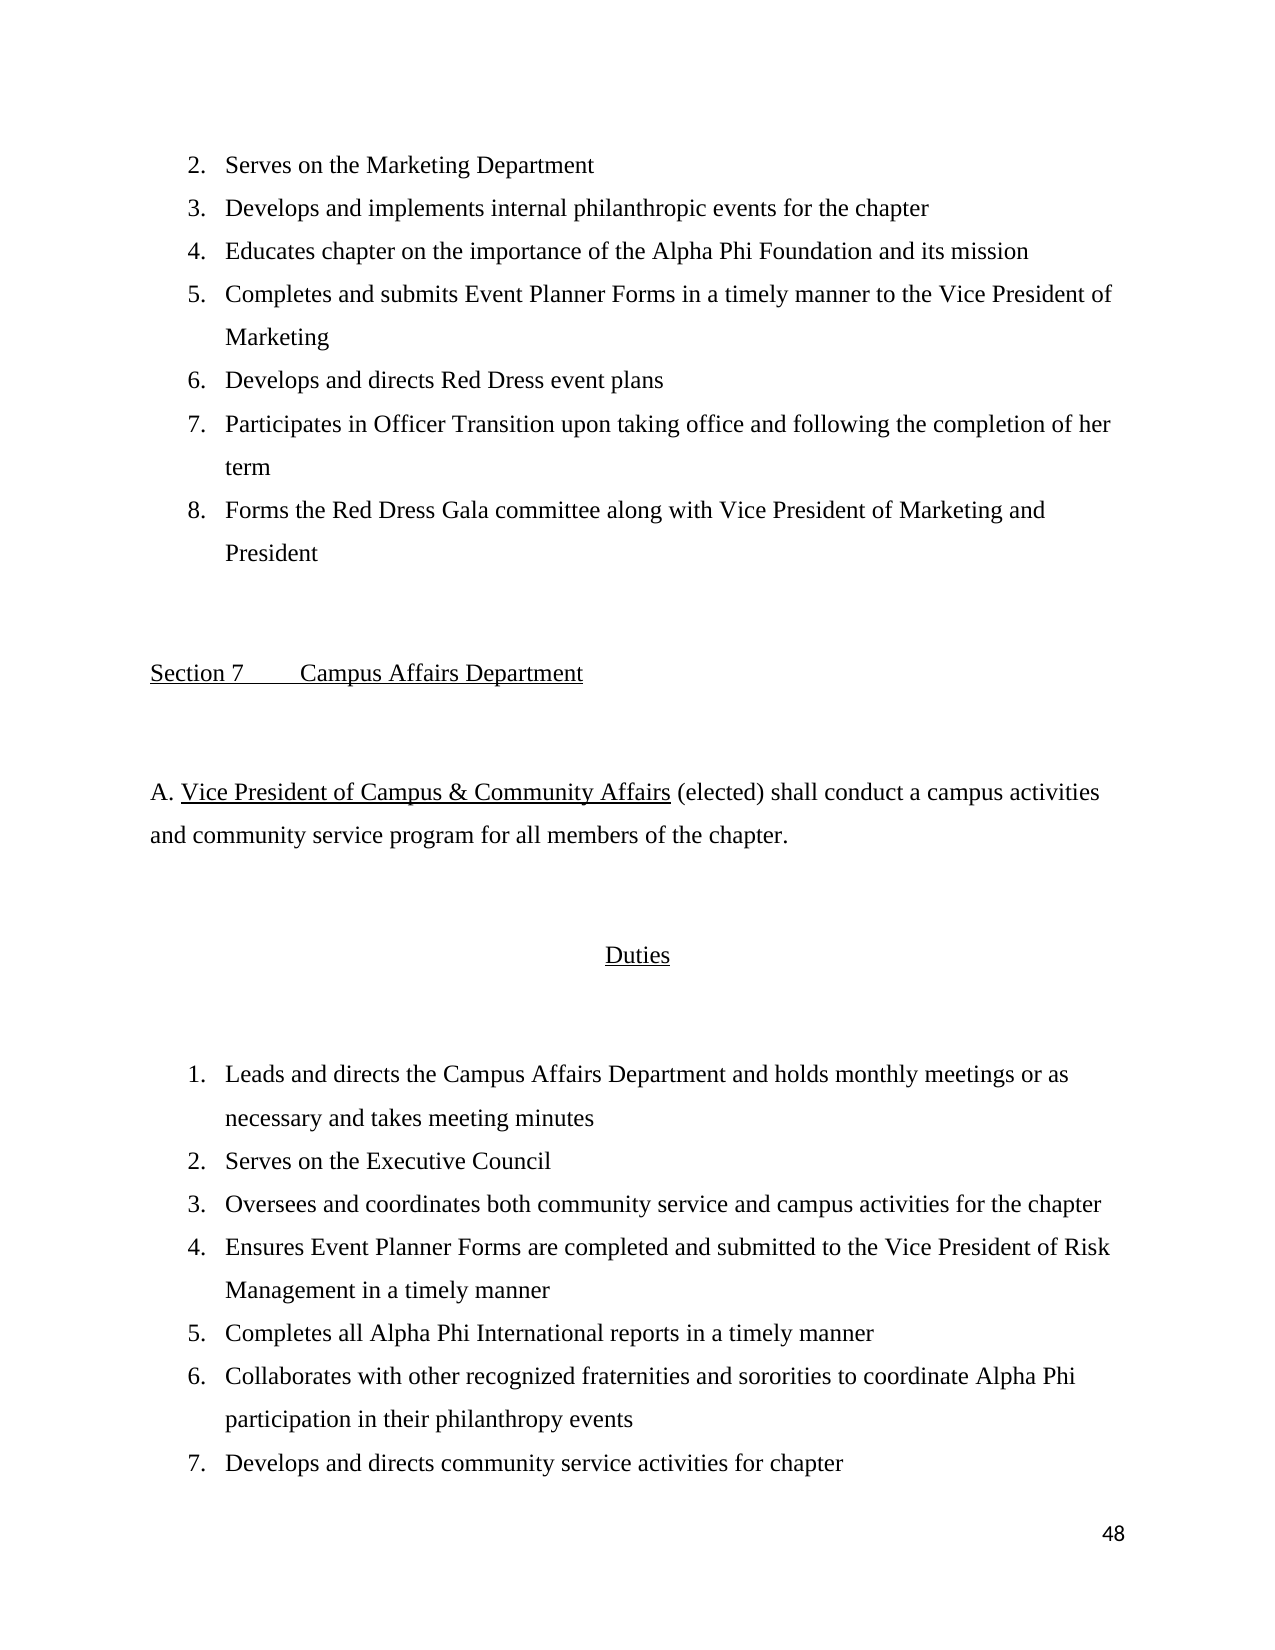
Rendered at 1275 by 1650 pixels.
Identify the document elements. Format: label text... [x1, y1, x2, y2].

list Oversees and coordinates both community service and campus activities for the chapter [187, 1189, 1125, 1218]
list Collaborates with other recognized fraternities and sororities to coordinate Alpha Phi participation in their philanthropy events [187, 1361, 1125, 1433]
list Serves on the Marketing Department [187, 150, 1125, 179]
list Ensures Event Planner Forms are completed and submitted to the Vice President of Risk Management in a timely manner [187, 1232, 1125, 1304]
list Serves on the Executive Council [187, 1146, 1125, 1174]
text Section 7 Campus Affairs Department [150, 658, 1125, 686]
list Develops and directs Red Dress event plans [187, 366, 1125, 394]
list Participates in Officer Transition upon taking office and following the completion of her term [187, 409, 1125, 481]
list Develops and implements internal philanthropic events for the chapter [187, 193, 1125, 222]
list Forms the Red Dress Gala committee along with Vice President of Marketing and President [187, 495, 1125, 567]
list Develops and directs community service activities for chapter [187, 1448, 1125, 1476]
list Completes all Alpha Phi International reports in a timely manner [187, 1318, 1125, 1347]
list Completes and submits Event Planner Forms in a timely manner to the Vice President of Marketing [187, 279, 1125, 351]
list Educates chapter on the importance of the Alpha Phi Foundation and its mission [187, 236, 1125, 265]
text A. Vice President of Campus & Community Affairs (elected) shall conduct a campus activities and community service program for all members of the chapter. [150, 777, 1125, 849]
list Leads and directs the Campus Affairs Department and holds monthly meetings or as necessary and takes meeting minutes [187, 1059, 1125, 1131]
text Duties [150, 940, 1125, 969]
